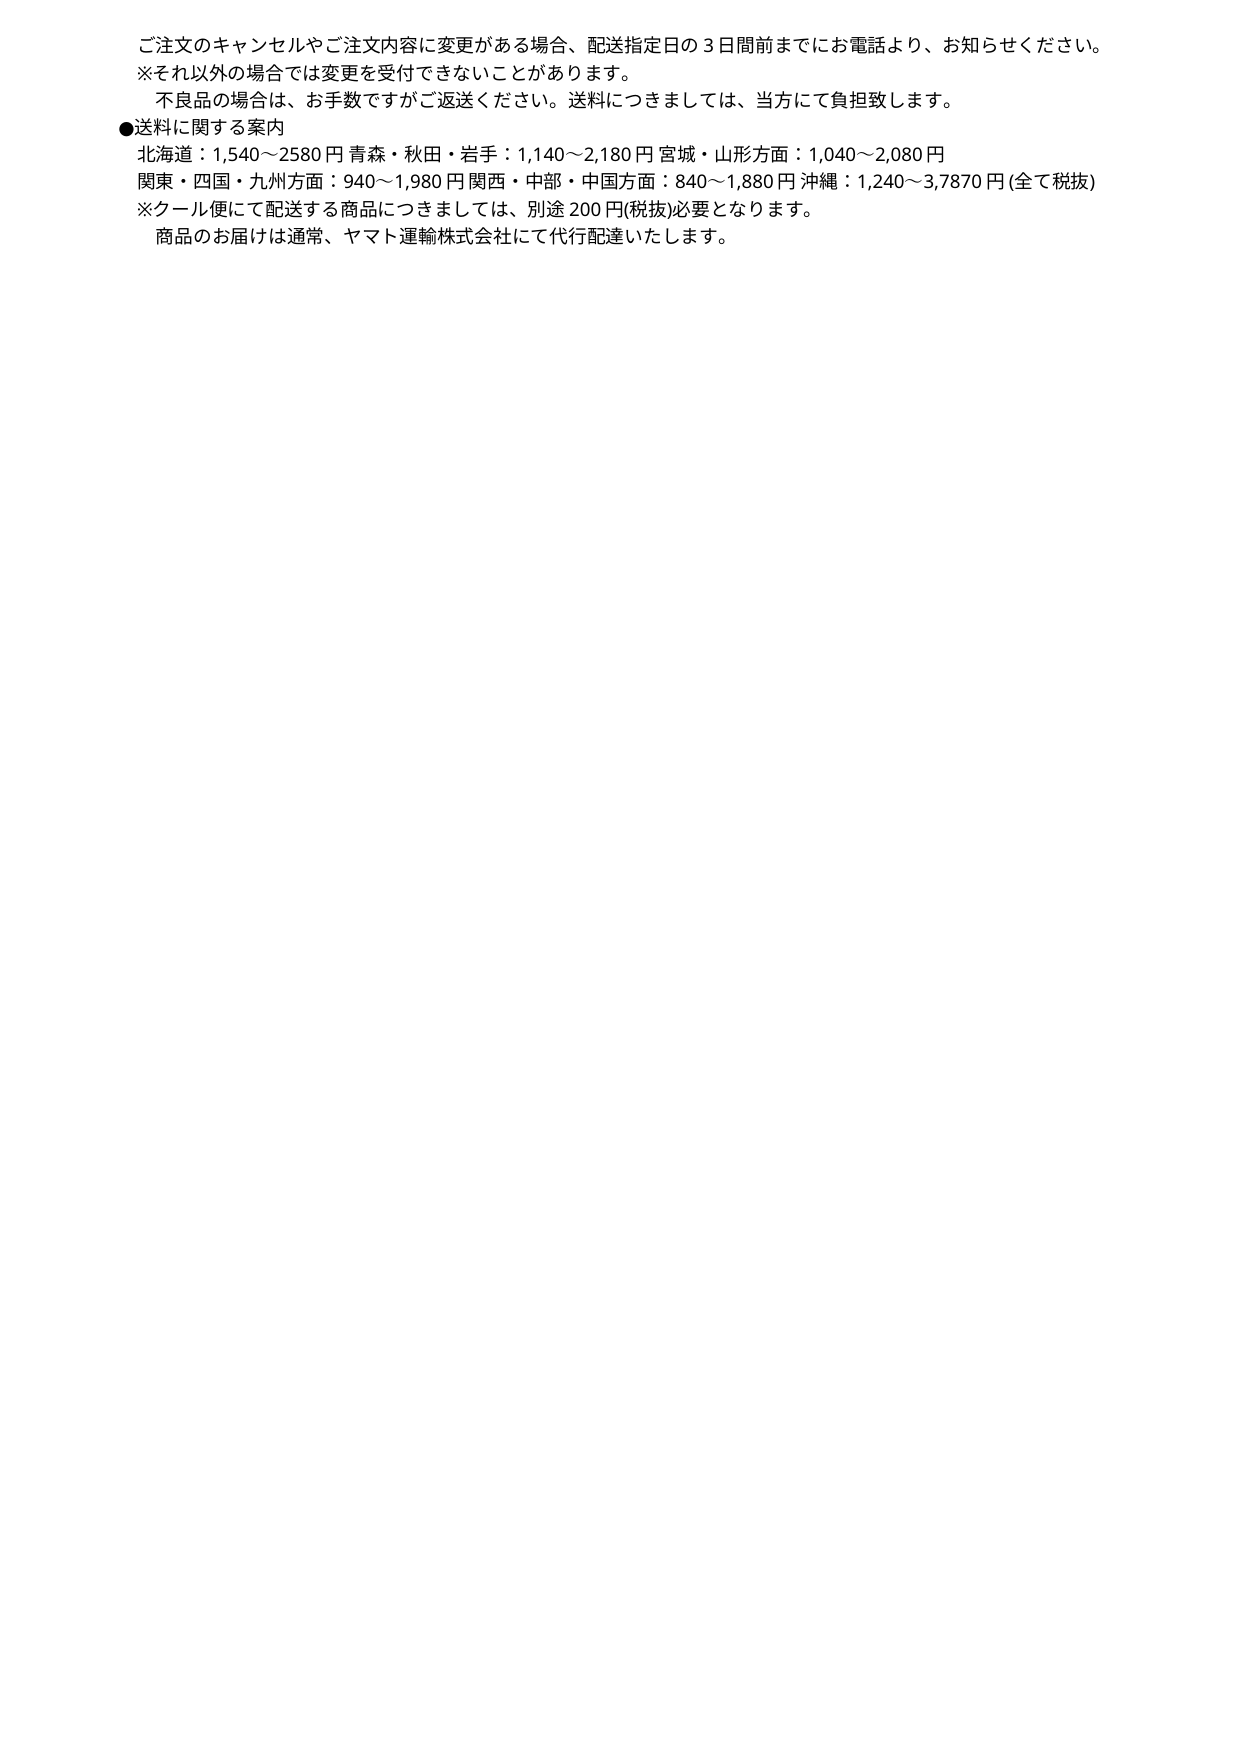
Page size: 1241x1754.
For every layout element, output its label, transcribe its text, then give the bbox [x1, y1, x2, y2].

text ご注文のキャンセルやご注文内容に変更がある場合、配送指定日の3日間前までにお電話より、お知らせください。 [118, 31, 1122, 58]
text 商品のお届けは通常、ヤマト運輸株式会社にて代行配達いたします。 [118, 221, 1122, 249]
text ※それ以外の場合では変更を受付できないことがあります。 [118, 58, 1122, 86]
text 不良品の場合は、お手数ですがご返送ください。送料につきましては、当方にて負担致します。 [118, 86, 1122, 113]
text ※クール便にて配送する商品につきましては、別途200円(税抜)必要となります。 [118, 194, 1122, 221]
text 関東・四国・九州方面：940〜1,980円 関西・中部・中国方面：840〜1,880円 沖縄：1,240〜3,7870円 (全て税抜) [118, 167, 1122, 194]
text 北海道：1,540〜2580円 青森・秋田・岩手：1,140〜2,180円 宮城・山形方面：1,040〜2,080円 [118, 140, 1122, 167]
text ●送料に関する案内 [118, 113, 1122, 140]
